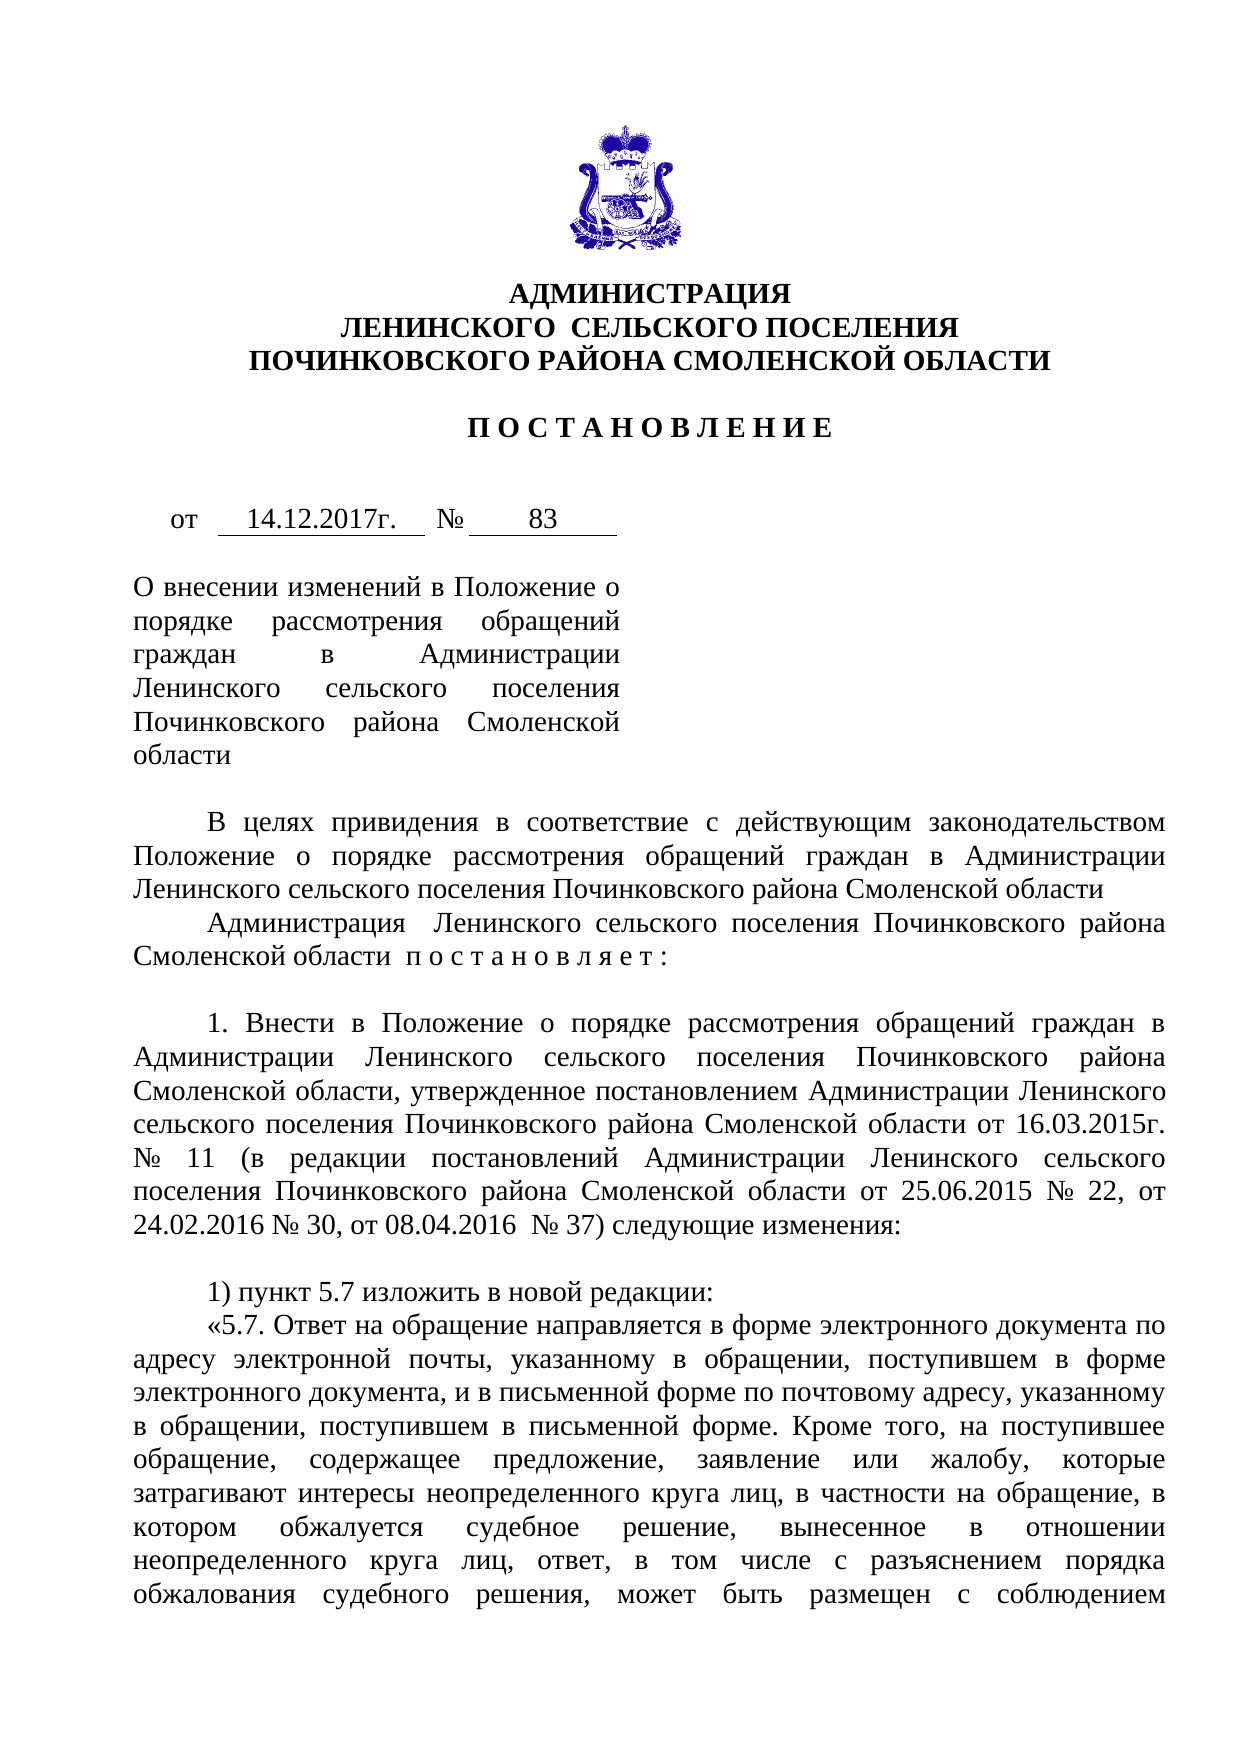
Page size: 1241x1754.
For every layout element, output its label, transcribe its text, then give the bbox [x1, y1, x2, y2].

text 1) пункт 5.7 изложить в новой редакции: [133, 1274, 1167, 1307]
text ЛЕНИНСКОГО СЕЛЬСКОГО ПОСЕЛЕНИЯ [133, 310, 1167, 343]
text О внесении изменений в Положение о порядке рассмотрения обращений граждан в Администрации Ленинского сельского поселения Починковского района Смоленской области [133, 569, 620, 771]
table_header № [425, 501, 469, 535]
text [133, 1307, 1167, 1609]
picture [568, 122, 686, 257]
text АДМИНИСТРАЦИЯ [133, 276, 1167, 310]
text ПОЧИНКОВСКОГО РАЙОНА СМОЛЕНСКОЙ ОБЛАСТИ [133, 343, 1167, 377]
table_header 83 [469, 501, 617, 535]
text В целях привидения в соответствие с действующим законодательством Положение о порядке рассмотрения обращений граждан в Администрации Ленинского сельского поселения Починковского района Смоленской области [133, 804, 1167, 905]
text 1. Внести в Положение о порядке рассмотрения обращений граждан в Администрации Ленинского сельского поселения Починковского района Смоленской области, утвержденное постановлением Администрации Ленинского сельского поселения Починковского района Смоленской области от 16.03.2015г. № 11 (в редакции постановлений Администрации Ленинского сельского поселения Починковского района Смоленской области от 25.06.2015 № 22, от 24.02.2016 № 30, от 08.04.2016 № 37) следующие изменения: [133, 1006, 1167, 1240]
table_header 14.12.2017г. [218, 501, 425, 535]
text Администрация Ленинского сельского поселения Починковского района Смоленской области п о с т а н о в л я е т : [133, 905, 1167, 972]
subtitle П О С Т А Н О В Л Е Н И Е [133, 410, 1167, 444]
table_header от [159, 501, 218, 535]
